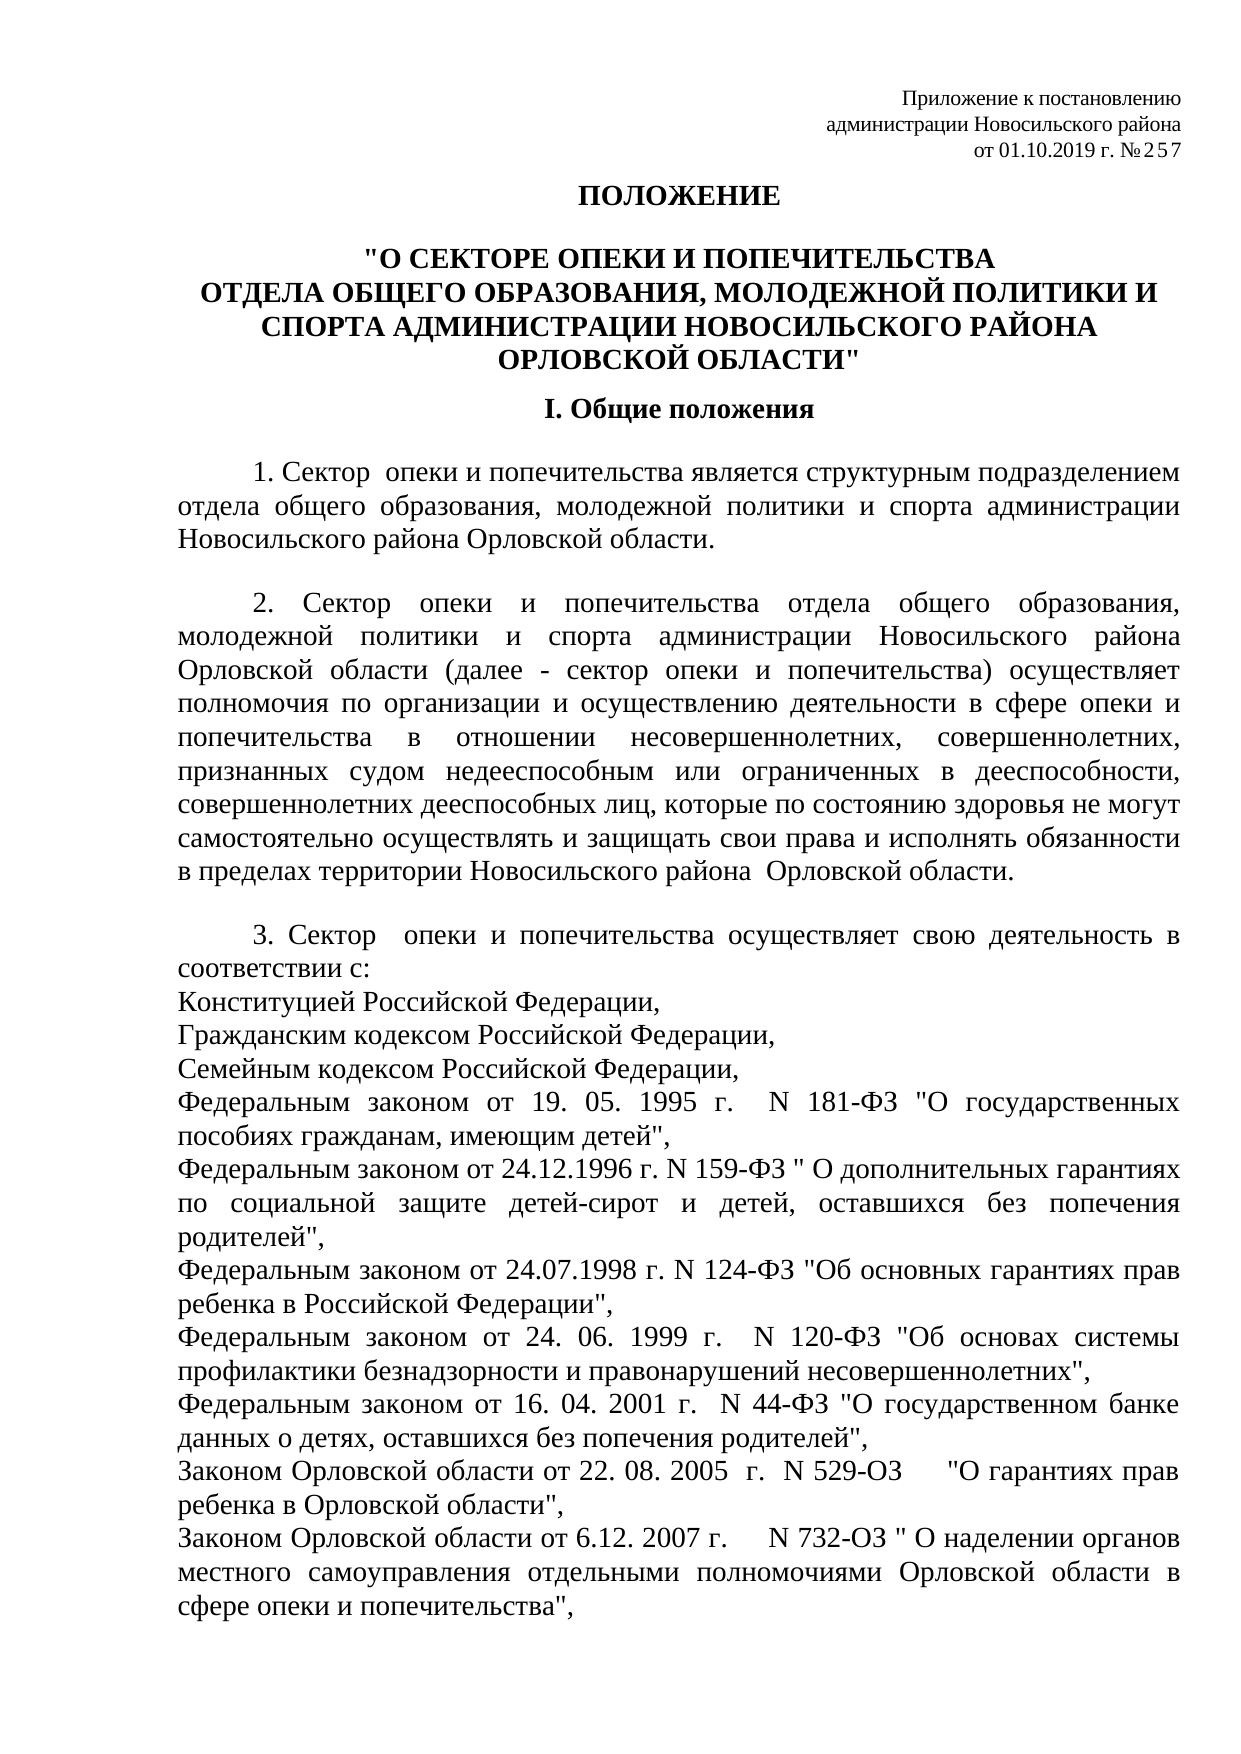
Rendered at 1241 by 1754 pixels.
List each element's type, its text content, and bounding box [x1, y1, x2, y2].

text от 01.10.2019 г. №257 [179, 137, 1181, 163]
text Федеральным законом от 19. 05. . N 181-ФЗ "О государственных пособиях гражданам, имеющим детей", [177, 1084, 1181, 1152]
text Федеральным законом от 24.12.1996 г. N 159-ФЗ " О дополнительных гарантиях по социальной защите детей-сирот и детей, оставшихся без попечения родителей", [177, 1152, 1181, 1252]
text 3. Сектор опеки и попечительства осуществляет свою деятельность в соответствии с: [177, 917, 1181, 984]
text Федеральным законом от 24. 06. . N 120-ФЗ "Об основах системы профилактики безнадзорности и правонарушений несовершеннолетних", [177, 1319, 1181, 1386]
text Федеральным законом от 24.07.1998 г. N 124-ФЗ "Об основных гарантиях прав ребенка в Российской Федерации", [177, 1252, 1181, 1319]
text 1. Сектор опеки и попечительства является структурным подразделением отдела общего образования, молодежной политики и спорта администрации Новосильского района Орловской области. [177, 454, 1181, 555]
text 2. Сектор опеки и попечительства отдела общего образования, молодежной политики и спорта администрации Новосильского района Орловской области (далее - сектор опеки и попечительства) осуществляет полномочия по организации и осуществлению деятельности в сфере опеки и попечительства в отношении несовершеннолетних, совершеннолетних, признанных судом недееспособным или ограниченных в дееспособности, совершеннолетних дееспособных лиц, которые по состоянию здоровья не могут самостоятельно осуществлять и защищать свои права и исполнять обязанности в пределах территории Новосильского района Орловской области. [177, 585, 1181, 887]
text ОТДЕЛА ОБЩЕГО ОБРАЗОВАНИЯ, МОЛОДЕЖНОЙ ПОЛИТИКИ И СПОРТА АДМИНИСТРАЦИИ НОВОСИЛЬСКОГО РАЙОНА ОРЛОВСКОЙ ОБЛАСТИ" [177, 275, 1181, 376]
text Федеральным законом от 16. 04. . N 44-ФЗ "О государственном банке данных о детях, оставшихся без попечения родителей", [177, 1386, 1181, 1453]
text "О СЕКТОРЕ ОПЕКИ И ПОПЕЧИТЕЛЬСТВА [177, 242, 1181, 275]
text Общие положения [177, 391, 1181, 424]
text Законом Орловской области от 6.12. . N 732-ОЗ " О наделении органов местного самоуправления отдельными полномочиями Орловской области в сфере опеки и попечительства", [177, 1521, 1181, 1621]
text администрации Новосильского района [179, 111, 1181, 137]
text Семейным кодексом Российской Федерации, [177, 1051, 1181, 1084]
text Законом Орловской области от 22. 08. 2005 г. N 529-ОЗ "О гарантиях прав ребенка в Орловской области", [177, 1453, 1181, 1521]
text Гражданским кодексом Российской Федерации, [177, 1017, 1181, 1051]
text Приложение к постановлению [179, 85, 1181, 111]
text ПОЛОЖЕНИЕ [177, 178, 1181, 212]
text Конституцией Российской Федерации, [177, 984, 1181, 1017]
